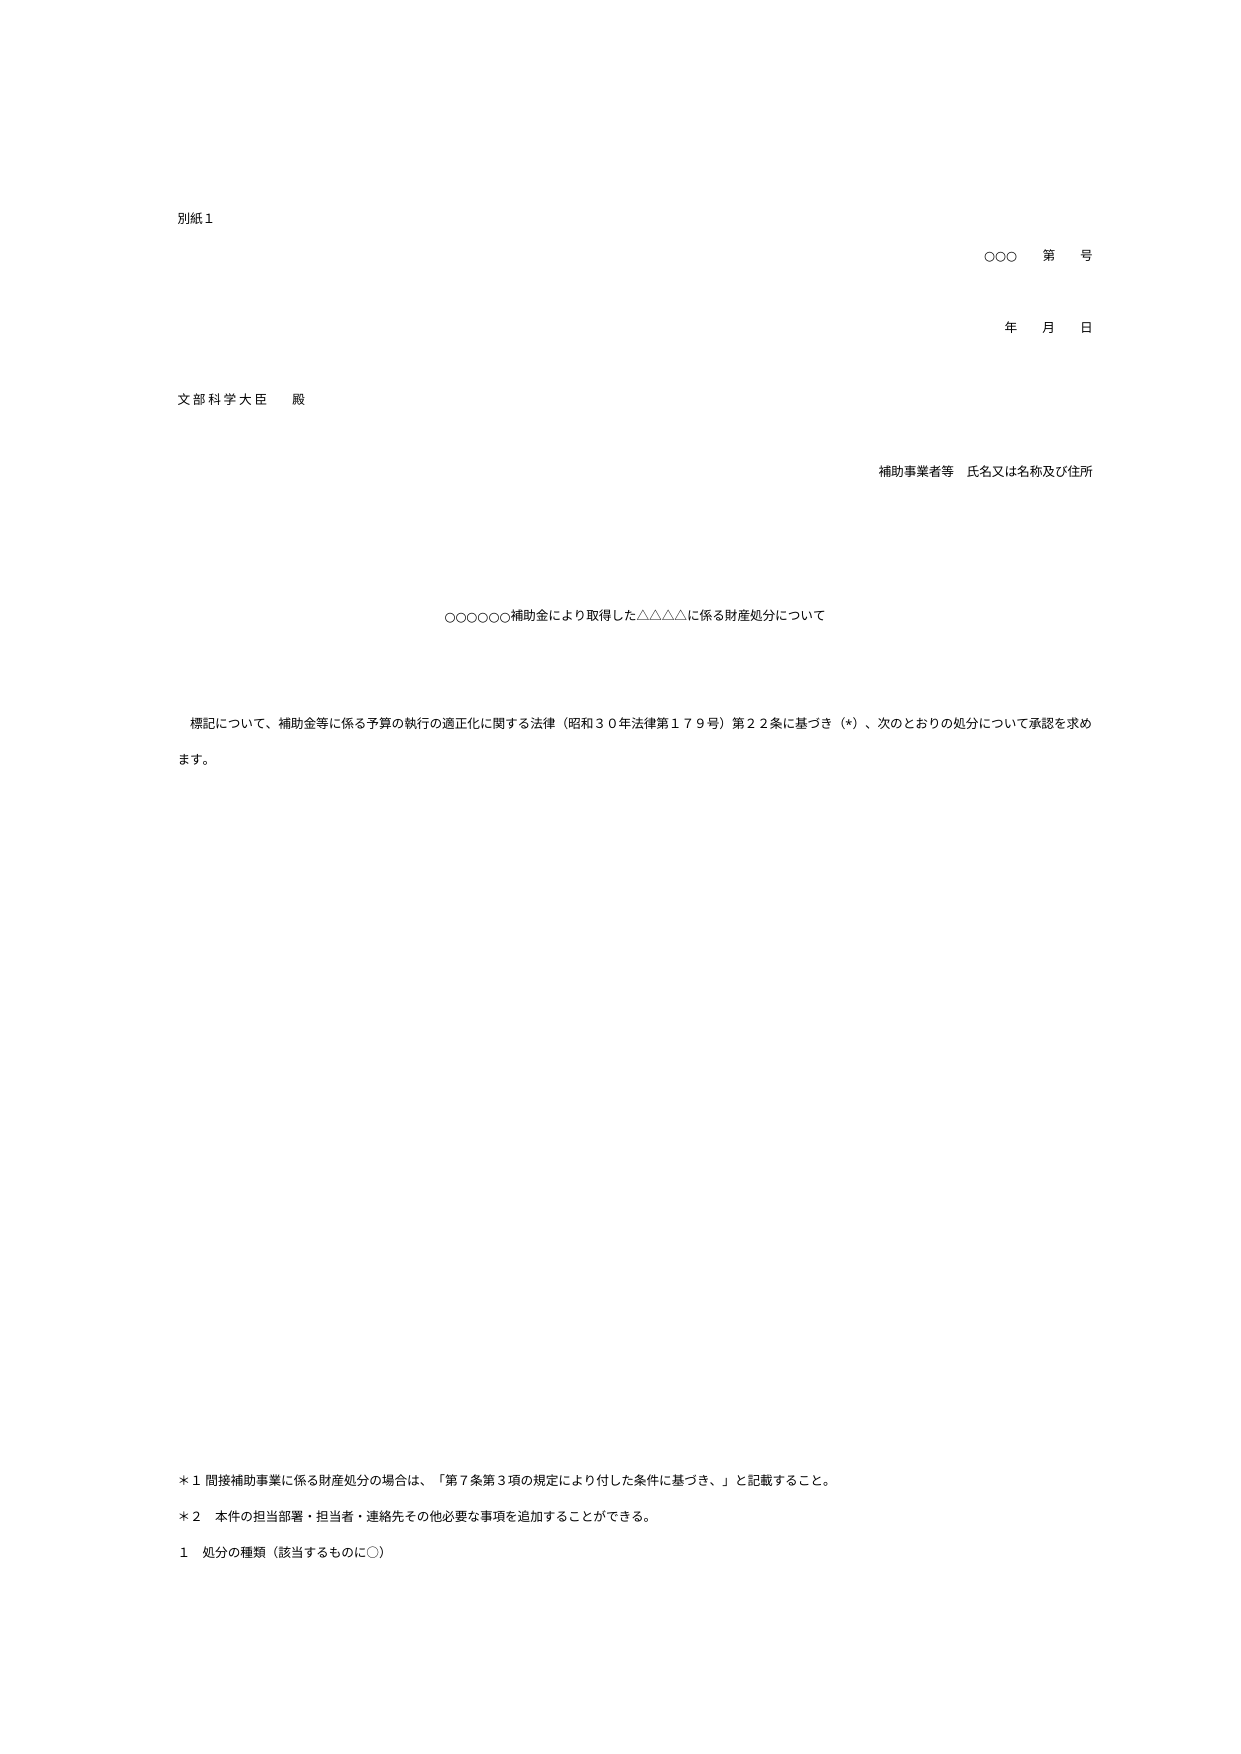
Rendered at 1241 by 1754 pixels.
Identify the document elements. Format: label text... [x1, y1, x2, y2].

text 年 月 日 [177, 315, 1092, 351]
text ○○○ 第 号 [177, 243, 1092, 279]
text 別紙１ [177, 207, 1092, 243]
text 文 部 科 学 大 臣 殿 [177, 387, 1092, 423]
text ○○○○○○補助金により取得した△△△△に係る財産処分について [177, 603, 1092, 639]
text ＊２ 本件の担当部署・担当者・連絡先その他必要な事項を追加することができる。 [177, 1504, 1092, 1541]
text 補助事業者等 氏名又は名称及び住所 [177, 459, 1092, 495]
text ＊１ 間接補助事業に係る財産処分の場合は、「第７条第３項の規定により付した条件に基づき、」と記載すること。 [177, 1468, 1092, 1504]
text 標記について、補助金等に係る予算の執行の適正化に関する法律（昭和３０年法律第１７９号）第２２条に基づき（*）、次のとおりの処分について承認を求めます。 [177, 712, 1092, 784]
text １ 処分の種類（該当するものに○） [177, 1541, 1092, 1577]
